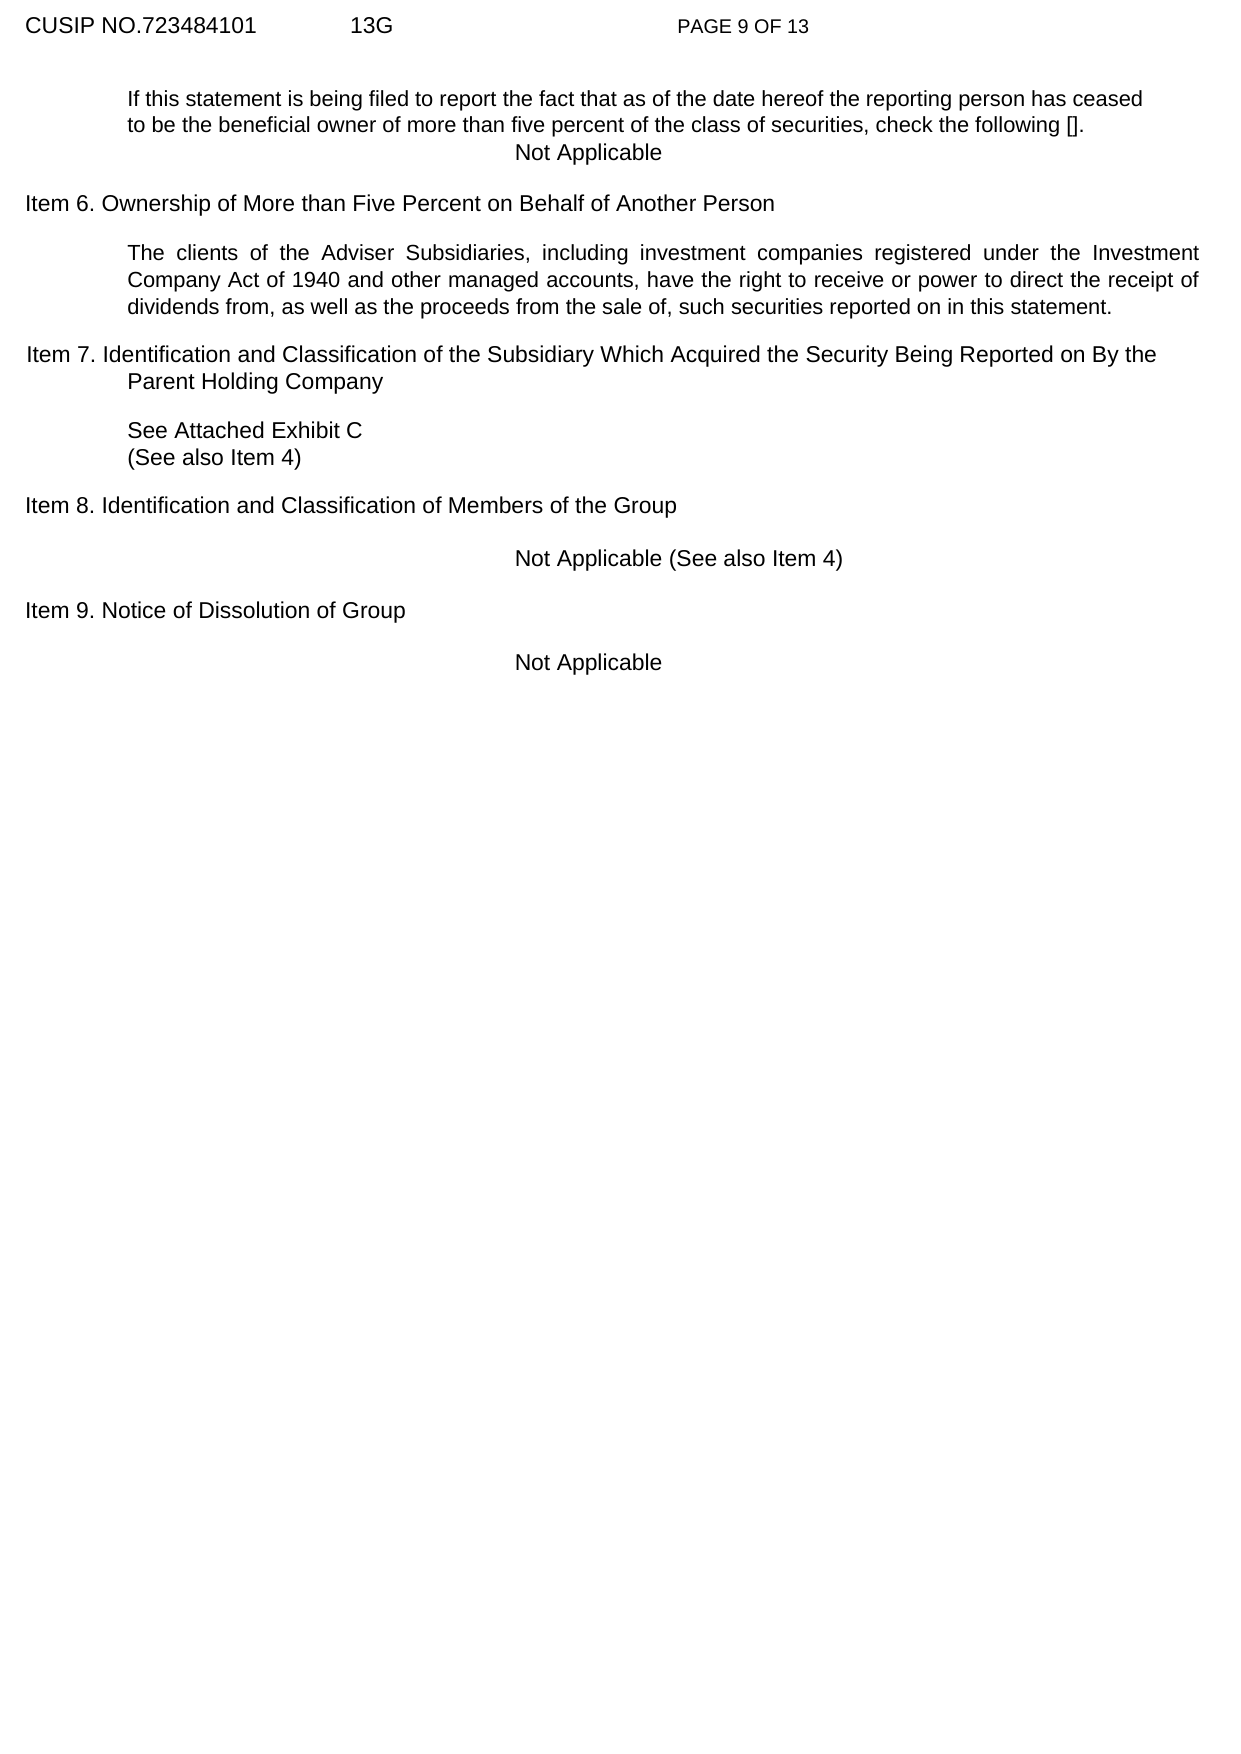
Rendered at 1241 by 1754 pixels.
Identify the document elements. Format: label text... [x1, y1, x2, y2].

text Not Applicable [514, 139, 1201, 166]
text The clients of the Adviser Subsidiaries, including investment companies registered under the Investment Company Act of 1940 and other managed accounts, have the right to receive or power to direct the receipt of dividends from, as well as the proceeds from the sale of, such securities reported on in this statement. [127, 240, 1201, 319]
text CUSIP NO.723484101 13G PAGE 9 OF 13 [25, 12, 1201, 39]
text Not Applicable [514, 649, 1201, 675]
text Item 7. Identification and Classification of the Subsidiary Which Acquired the Security Being Reported on By the Parent Holding Company [26, 341, 1197, 395]
text Item 9. Notice of Dissolution of Group [25, 597, 1201, 623]
text Item 8. Identification and Classification of Members of the Group [25, 492, 1201, 519]
text Item 6. Ownership of More than Five Percent on Behalf of Another Person [25, 189, 1201, 216]
text If this statement is being filed to report the fact that as of the date hereof the reporting person has ceased to be the beneficial owner of more than five percent of the class of securities, check the following []. [127, 86, 1151, 138]
text See Attached Exhibit C [127, 417, 1201, 443]
text Not Applicable (See also Item 4) [514, 544, 1201, 571]
text (See also Item 4) [127, 444, 1201, 470]
